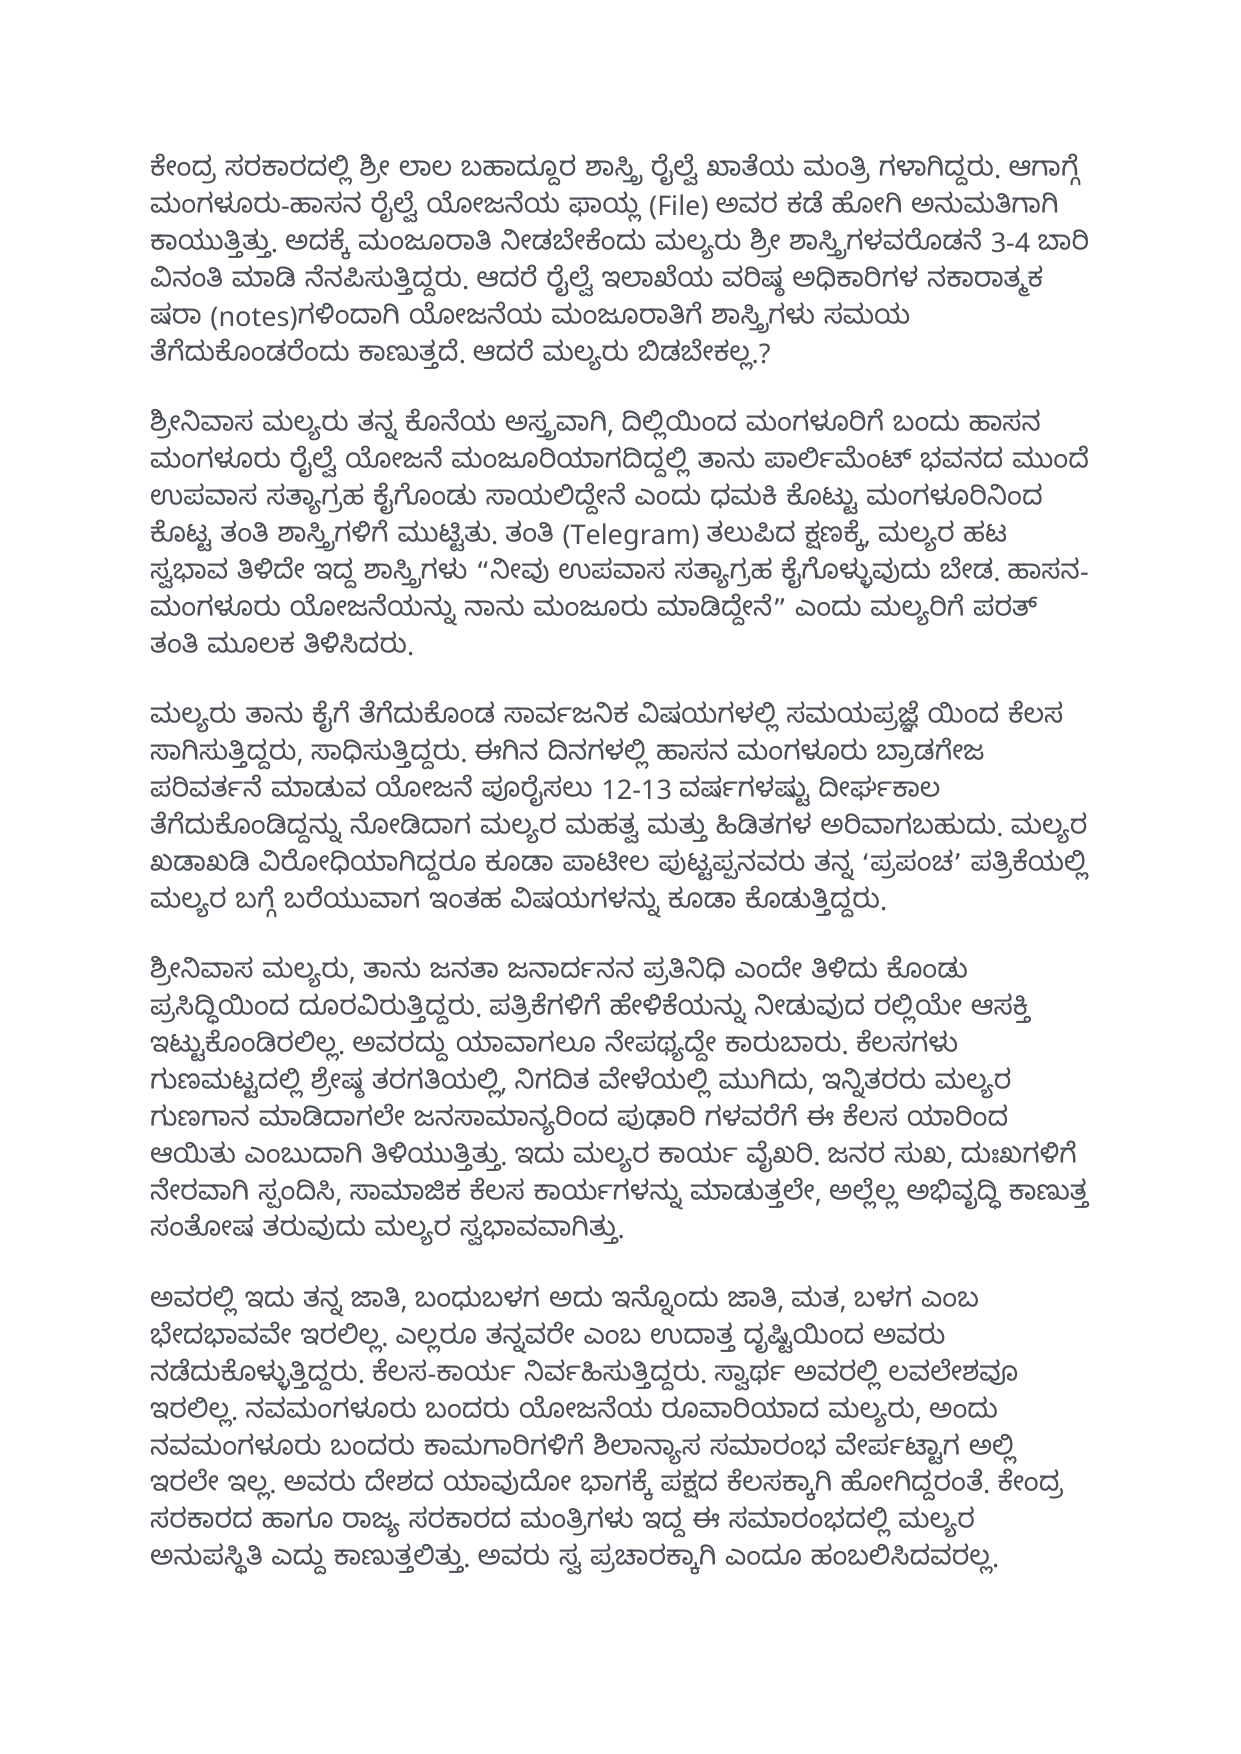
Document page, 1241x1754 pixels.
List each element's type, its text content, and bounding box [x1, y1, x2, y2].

text ಅವರಲ್ಲಿ ಇದು ತನ್ನ ಜಾತಿ, ಬಂಧುಬಳಗ ಅದು ಇನ್ನೊಂದು ಜಾತಿ, ಮತ, ಬಳಗ ಎಂಬ ಭೇದಭಾವವೇ ಇರಲಿಲ್ಲ. ಎಲ್ಲರೂ ತನ್ನವರೇ ಎಂಬ ಉದಾತ್ತ ದೃಷ್ಟಿಯಿಂದ ಅವರು ನಡೆದುಕೊಳ್ಳುತ್ತಿದ್ದರು. ಕೆಲಸ-ಕಾರ್ಯ ನಿರ್ವಹಿಸುತ್ತಿದ್ದರು. ಸ್ವಾರ್ಥ ಅವರಲ್ಲಿ ಲವಲೇಶವೂ ಇರಲಿಲ್ಲ. ನವಮಂಗಳೂರು ಬಂದರು ಯೋಜನೆಯ ರೂವಾರಿಯಾದ ಮಲ್ಯರು, ಅಂದು ನವಮಂಗಳೂರು ಬಂದರು ಕಾಮಗಾರಿಗಳಿಗೆ ಶಿಲಾನ್ಯಾಸ ಸಮಾರಂಭ ವೇರ್ಪಟ್ಟಾಗ ಅಲ್ಲಿ ಇರಲೇ ಇಲ್ಲ. ಅವರು ದೇಶದ ಯಾವುದೋ ಭಾಗಕ್ಕೆ ಪಕ್ಷದ ಕೆಲಸಕ್ಕಾಗಿ ಹೋಗಿದ್ದರಂತೆ. ಕೇಂದ್ರ ಸರಕಾರದ ಹಾಗೂ ರಾಜ್ಯ ಸರಕಾರದ ಮಂತ್ರಿಗಳು ಇದ್ದ ಈ ಸಮಾರಂಭದಲ್ಲಿ ಮಲ್ಯರ ಅನುಪಸ್ಥಿತಿ ಎದ್ದು ಕಾಣುತ್ತಲಿತ್ತು. ಅವರು ಸ್ವ ಪ್ರಚಾರಕ್ಕಾಗಿ ಎಂದೂ ಹಂಬಲಿಸಿದವರಲ್ಲ. [150, 1281, 1090, 1576]
text ಮಲ್ಯರು ತಾನು ಕೈಗೆ ತೆಗೆದುಕೊಂಡ ಸಾರ್ವಜನಿಕ ವಿಷಯಗಳಲ್ಲಿ ಸಮಯಪ್ರಜ್ಞೆ ಯಿಂದ ಕೆಲಸ ಸಾಗಿಸುತ್ತಿದ್ದರು, ಸಾಧಿಸುತ್ತಿದ್ದರು. ಈಗಿನ ದಿನಗಳಲ್ಲಿ ಹಾಸನ ಮಂಗಳೂರು ಬ್ರಾಡಗೇಜ ಪರಿವರ್ತನೆ ಮಾಡುವ ಯೋಜನೆ ಪೂರೈಸಲು 12-13 ವರ್ಷಗಳಷ್ಟು ದೀರ್ಘಕಾಲ ತೆಗೆದುಕೊಂಡಿದ್ದನ್ನು ನೋಡಿದಾಗ ಮಲ್ಯರ ಮಹತ್ವ ಮತ್ತು ಹಿಡಿತಗಳ ಅರಿವಾಗಬಹುದು. ಮಲ್ಯರ ಖಡಾಖಡಿ ವಿರೋಧಿಯಾಗಿದ್ದರೂ ಕೂಡಾ ಪಾಟೀಲ ಪುಟ್ಟಪ್ಪನವರು ತನ್ನ ‘ಪ್ರಪಂಚ’ ಪತ್ರಿಕೆಯಲ್ಲಿ ಮಲ್ಯರ ಬಗ್ಗೆ ಬರೆಯುವಾಗ ಇಂತಹ ವಿಷಯಗಳನ್ನು ಕೂಡಾ ಕೊಡುತ್ತಿದ್ದರು. [150, 697, 1090, 918]
text ಶ್ರೀನಿವಾಸ ಮಲ್ಯರು ತನ್ನ ಕೊನೆಯ ಅಸ್ತ್ರವಾಗಿ, ದಿಲ್ಲಿಯಿಂದ ಮಂಗಳೂರಿಗೆ ಬಂದು ಹಾಸನ ಮಂಗಳೂರು ರೈಲ್ವೆ ಯೋಜನೆ ಮಂಜೂರಿಯಾಗದಿದ್ದಲ್ಲಿ ತಾನು ಪಾರ್ಲಿಮೆಂಟ್ ಭವನದ ಮುಂದೆ ಉಪವಾಸ ಸತ್ಯಾಗ್ರಹ ಕೈಗೊಂಡು ಸಾಯಲಿದ್ದೇನೆ ಎಂದು ಧಮಕಿ ಕೊಟ್ಟು ಮಂಗಳೂರಿನಿಂದ ಕೊಟ್ಟ ತಂತಿ ಶಾಸ್ತ್ರಿಗಳಿಗೆ ಮುಟ್ಟಿತು. ತಂತಿ (Telegram) ತಲುಪಿದ ಕ್ಷಣಕ್ಕೆ, ಮಲ್ಯರ ಹಟ ಸ್ವಭಾವ ತಿಳಿದೇ ಇದ್ದ ಶಾಸ್ತ್ರಿಗಳು “ನೀವು ಉಪವಾಸ ಸತ್ಯಾಗ್ರಹ ಕೈಗೊಳ್ಳುವುದು ಬೇಡ. ಹಾಸನ-ಮಂಗಳೂರು ಯೋಜನೆಯನ್ನು ನಾನು ಮಂಜೂರು ಮಾಡಿದ್ದೇನೆ” ಎಂದು ಮಲ್ಯರಿಗೆ ಪರತ್ ತಂತಿ ಮೂಲಕ ತಿಳಿಸಿದರು. [150, 405, 1090, 663]
text ಶ್ರೀನಿವಾಸ ಮಲ್ಯರು, ತಾನು ಜನತಾ ಜನಾರ್ದನನ ಪ್ರತಿನಿಧಿ ಎಂದೇ ತಿಳಿದು ಕೊಂಡು ಪ್ರಸಿದ್ಧಿಯಿಂದ ದೂರವಿರುತ್ತಿದ್ದರು. ಪತ್ರಿಕೆಗಳಿಗೆ ಹೇಳಿಕೆಯನ್ನು ನೀಡುವುದ ರಲ್ಲಿಯೇ ಆಸಕ್ತಿ ಇಟ್ಟುಕೊಂಡಿರಲಿಲ್ಲ. ಅವರದ್ದು ಯಾವಾಗಲೂ ನೇಪಥ್ಯದ್ದೇ ಕಾರುಬಾರು. ಕೆಲಸಗಳು ಗುಣಮಟ್ಟದಲ್ಲಿ ಶ್ರೇಷ್ಠ ತರಗತಿಯಲ್ಲಿ, ನಿಗದಿತ ವೇಳೆಯಲ್ಲಿ ಮುಗಿದು, ಇನ್ನಿತರರು ಮಲ್ಯರ ಗುಣಗಾನ ಮಾಡಿದಾಗಲೇ ಜನಸಾಮಾನ್ಯರಿಂದ ಪುಢಾರಿ ಗಳವರೆಗೆ ಈ ಕೆಲಸ ಯಾರಿಂದ ಆಯಿತು ಎಂಬುದಾಗಿ ತಿಳಿಯುತ್ತಿತ್ತು. ಇದು ಮಲ್ಯರ ಕಾರ್ಯ ವೈಖರಿ. ಜನರ ಸುಖ, ದುಃಖಗಳಿಗೆ ನೇರವಾಗಿ ಸ್ಪಂದಿಸಿ, ಸಾಮಾಜಿಕ ಕೆಲಸ ಕಾರ್ಯಗಳನ್ನು ಮಾಡುತ್ತಲೇ, ಅಲ್ಲೆಲ್ಲ ಅಭಿವೃದ್ಧಿ ಕಾಣುತ್ತ ಸಂತೋಷ ತರುವುದು ಮಲ್ಯರ ಸ್ವಭಾವವಾಗಿತ್ತು. [150, 952, 1090, 1247]
text ಕೇಂದ್ರ ಸರಕಾರದಲ್ಲಿ ಶ್ರೀ ಲಾಲ ಬಹಾದ್ದೂರ ಶಾಸ್ತ್ರಿ ರೈಲ್ವೆ ಖಾತೆಯ ಮಂತ್ರಿ ಗಳಾಗಿದ್ದರು. ಆಗಾಗ್ಗೆ ಮಂಗಳೂರು-ಹಾಸನ ರೈಲ್ವೆ ಯೋಜನೆಯ ಫಾಯ್ಲ (File) ಅವರ ಕಡೆ ಹೋಗಿ ಅನುಮತಿಗಾಗಿ ಕಾಯುತ್ತಿತ್ತು. ಅದಕ್ಕೆ ಮಂಜೂರಾತಿ ನೀಡಬೇಕೆಂದು ಮಲ್ಯರು ಶ್ರೀ ಶಾಸ್ತ್ರಿಗಳವರೊಡನೆ 3-4 ಬಾರಿ ವಿನಂತಿ ಮಾಡಿ ನೆನಪಿಸುತ್ತಿದ್ದರು. ಆದರೆ ರೈಲ್ವೆ ಇಲಾಖೆಯ ವರಿಷ್ಠ ಅಧಿಕಾರಿಗಳ ನಕಾರಾತ್ಮಕ ಷರಾ (notes)ಗಳಿಂದಾಗಿ ಯೋಜನೆಯ ಮಂಜೂರಾತಿಗೆ ಶಾಸ್ತ್ರಿಗಳು ಸಮಯ ತೆಗೆದುಕೊಂಡರೆಂದು ಕಾಣುತ್ತದೆ. ಆದರೆ ಮಲ್ಯರು ಬಿಡಬೇಕಲ್ಲ.? [150, 150, 1090, 371]
